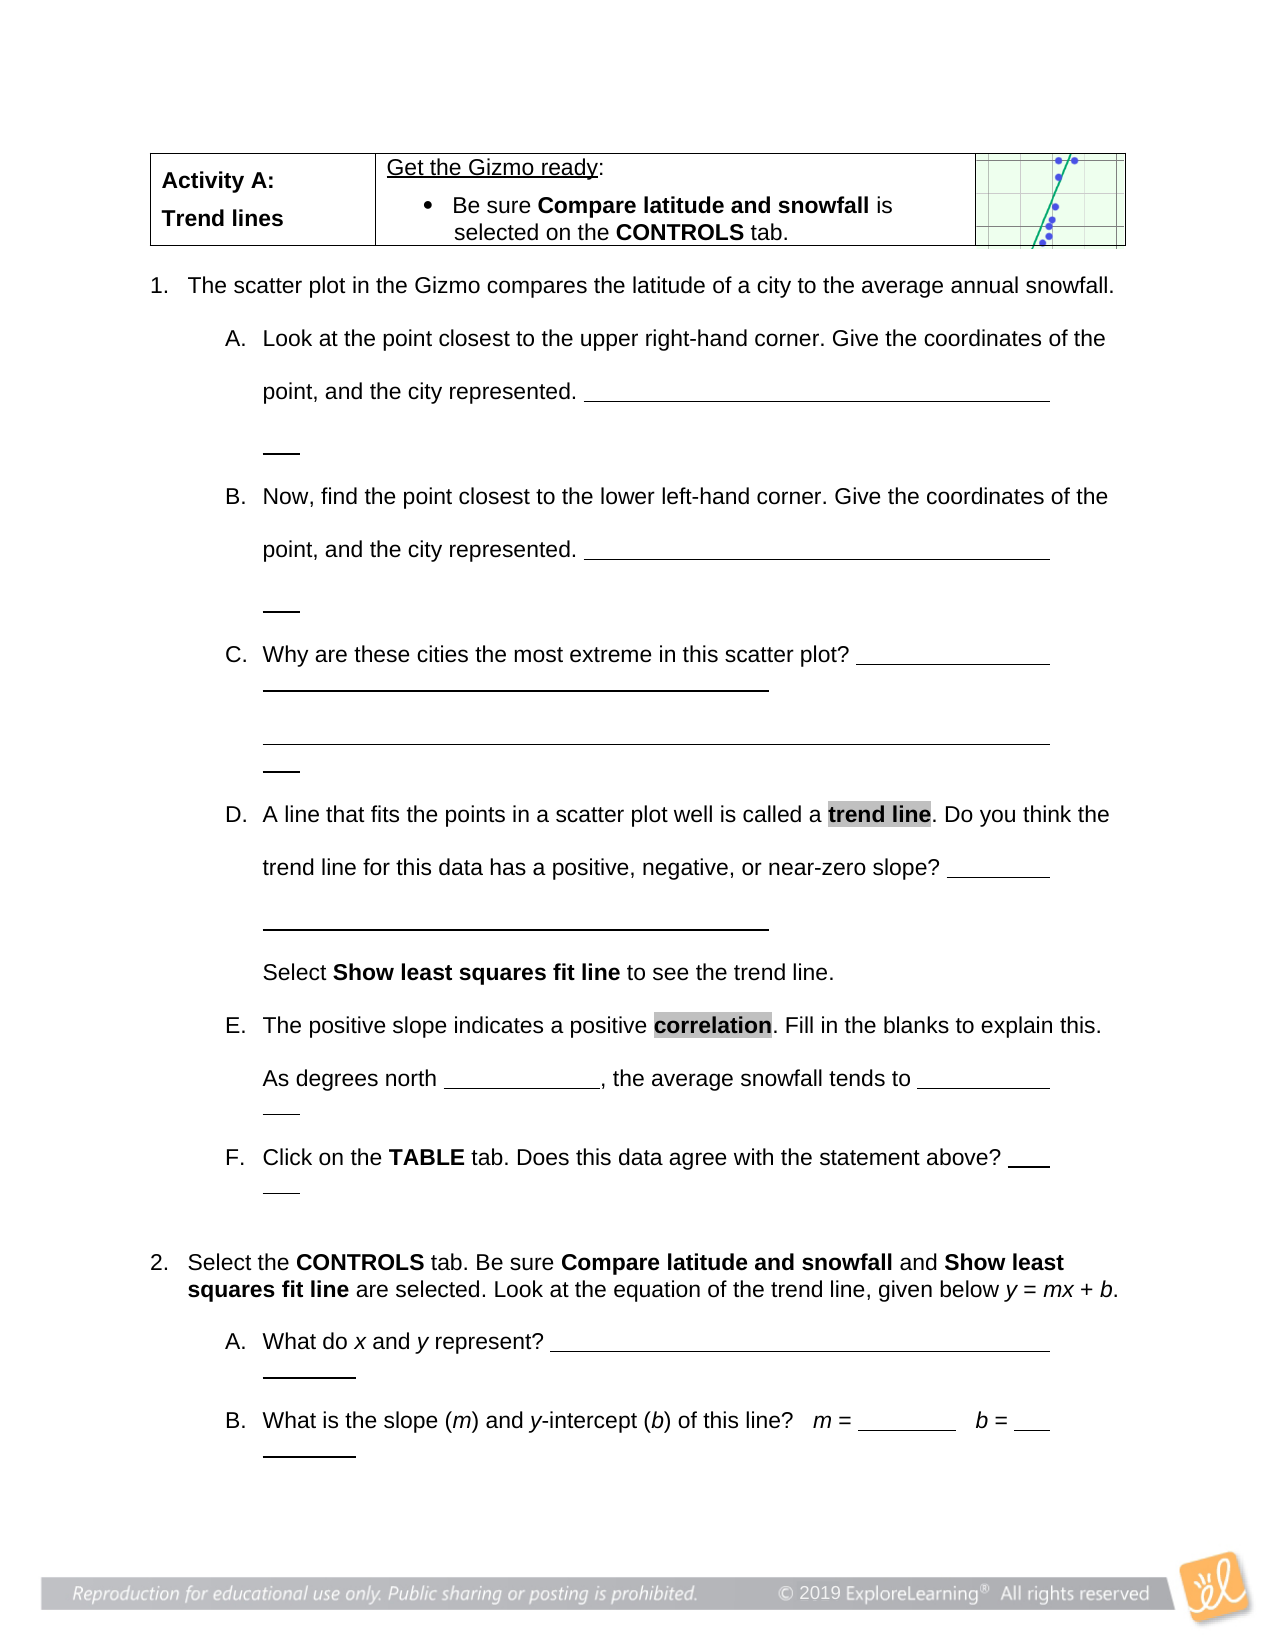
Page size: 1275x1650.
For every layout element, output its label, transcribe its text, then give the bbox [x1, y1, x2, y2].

list Look at the point closest to the upper right-hand corner. Give the coordinates of the point, and the city represented. [225, 325, 1125, 457]
list Why are these cities the most extreme in this scatter plot? [225, 641, 1125, 694]
list What do x and y represent? [225, 1328, 1125, 1381]
list Select the CONTROLS tab. Be sure Compare latitude and snowfall and Show least squares fit line are selected. Look at the equation of the trend line, given below y = mx + b. [150, 1249, 1125, 1302]
list Click on the TABLE tab. Does this data agree with the statement above? [225, 1144, 1125, 1196]
list What is the slope (m) and y-intercept (b) of this line? m = b = [225, 1407, 1125, 1460]
table_header Get the Gizmo ready: Be sure Compare latitude and snowfall is selected on the CONTROLS tab. [376, 154, 975, 245]
list The positive slope indicates a positive correlation. Fill in the blanks to explain this. [772, 1012, 1125, 1038]
list Select Show least squares fit line to see the trend line. [262, 959, 1125, 986]
table_header [976, 154, 1125, 245]
list Now, find the point closest to the lower left-hand corner. Give the coordinates of the point, and the city represented. [225, 483, 1125, 615]
list The scatter plot in the Gizmo compares the latitude of a city to the average annual snowfall. [150, 272, 1125, 299]
list As degrees north , the average snowfall tends to [262, 1065, 1125, 1117]
list The positive slope indicates a positive correlation. Fill in the blanks to explain this. [225, 1012, 654, 1038]
table_header Activity A: Trend lines [151, 154, 375, 245]
picture [1, 1536, 1275, 1650]
list A line that fits the points in a scatter plot well is called a trend line. Do you think the trend line for this data has a positive, negative, or near-zero slope? [225, 801, 1125, 933]
